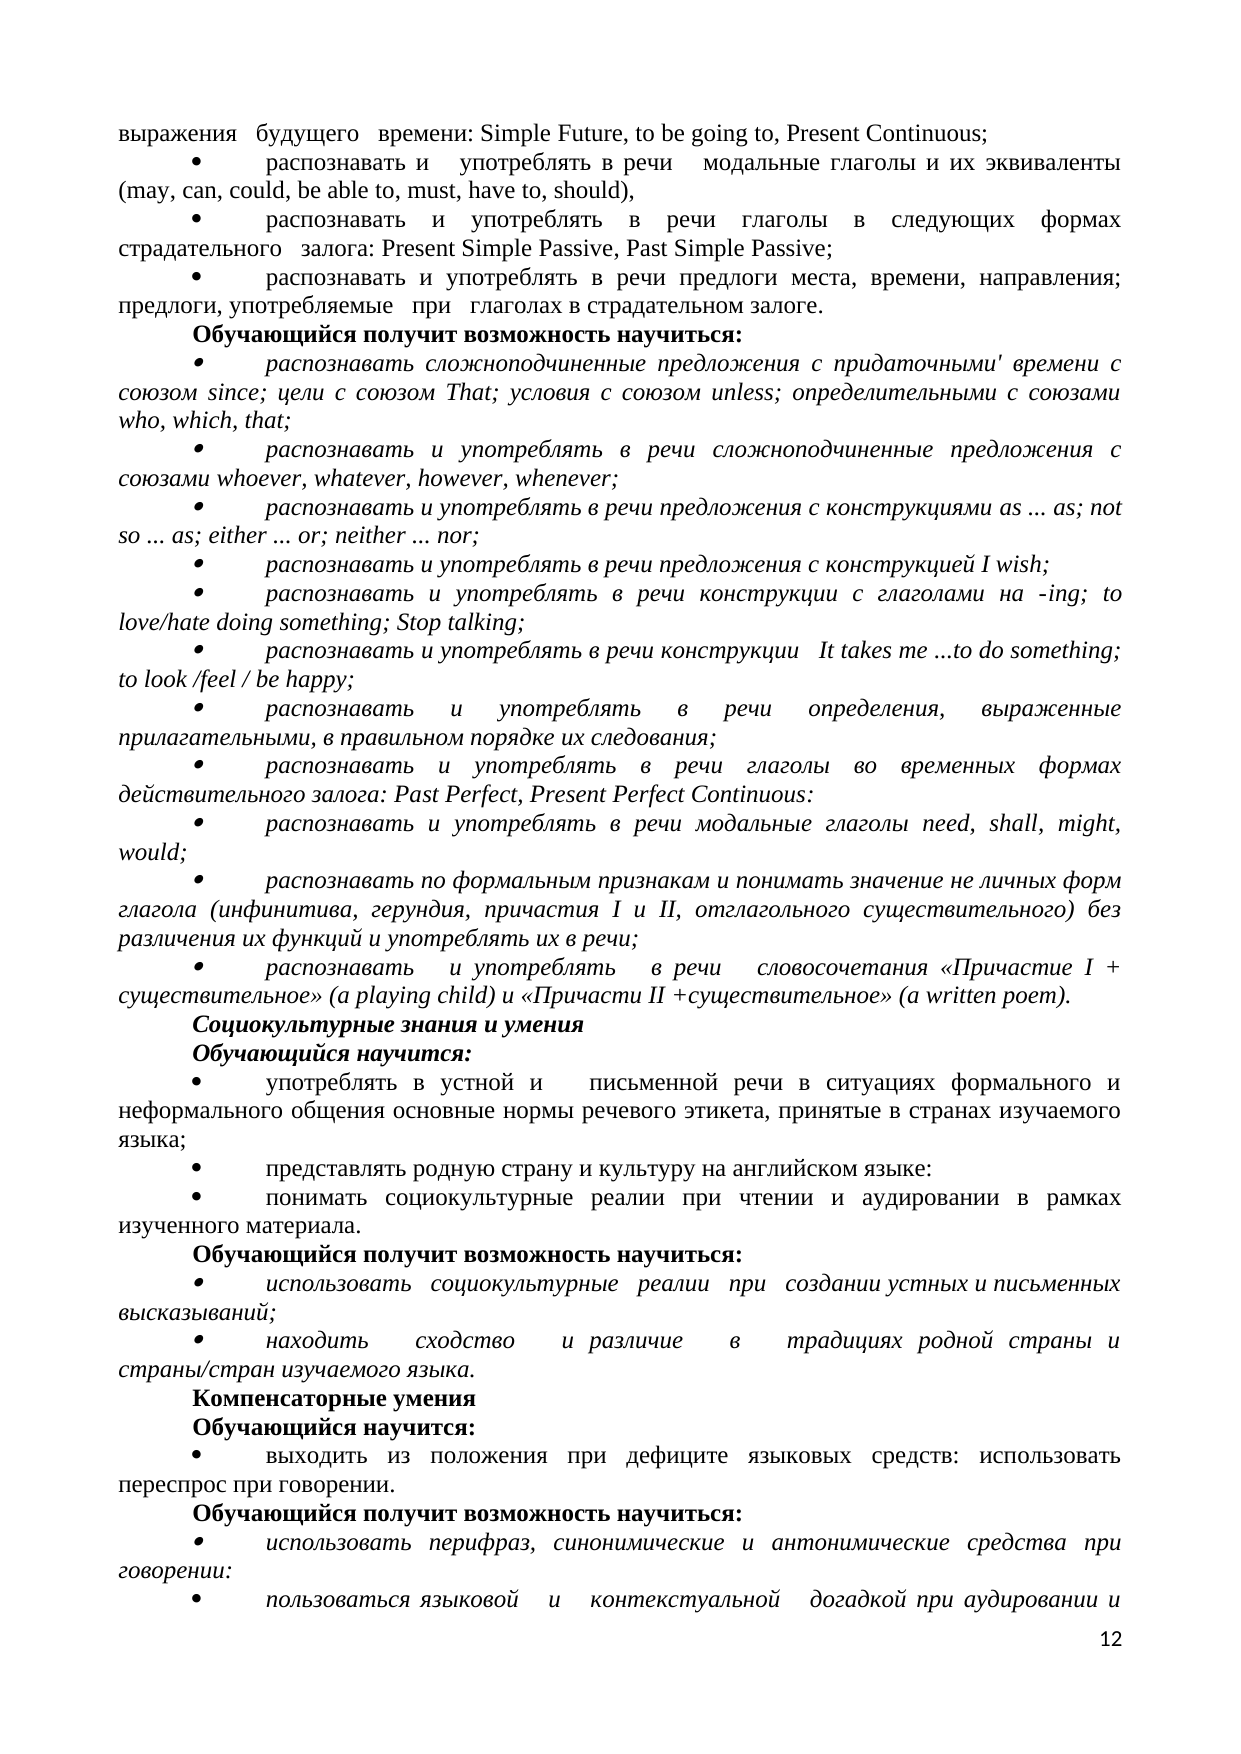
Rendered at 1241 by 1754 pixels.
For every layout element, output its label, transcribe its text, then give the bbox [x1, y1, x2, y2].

list распознавать и употреблять в речи модальные глаголы need, shall, might, would; [118, 808, 1122, 866]
list распознавать и употреблять в речи модальные глаголы и их эквиваленты (may, can, could, be able to, must, have to, should), [118, 147, 1122, 204]
list распознавать и употреблять в речи глаголы в следующих формах страдательного залога: Present Simple Passive, Past Simple Passive; [118, 204, 1122, 262]
list распознавать и употреблять в речи конструкции It takes me ...to do something; to look /feel / be happy; [118, 636, 1122, 693]
list понимать социокультурные реалии при чтении и аудировании в рамках изученного материала. [118, 1182, 1122, 1239]
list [118, 118, 1122, 147]
text Компенсаторные умения [118, 1383, 1122, 1412]
text Обучающийся получит возможность научиться: [118, 1498, 1122, 1527]
list представлять родную страну и культуру на английском языке: [118, 1153, 1122, 1182]
list распознавать и употреблять в речи предложения с конструкцией I wish; [118, 549, 1122, 578]
list распознавать и употреблять в речи конструкции с глаголами на -ing; to love/hate doing something; Stop talking; [118, 578, 1122, 636]
text Обучающийся научится: [118, 1038, 1122, 1067]
list распознавать и употреблять в речи глаголы во временных формах действительного залога: Раst Perfect, Present Perfect Continuous: [118, 751, 1122, 808]
list использовать перифраз, синонимические и антонимические средства при говорении: [118, 1527, 1122, 1584]
list распознавать и употреблять в речи сложноподчиненные предложения с союзами whoever, whatever, however, whenever; [118, 434, 1122, 492]
list выходить из положения при дефиците языковых средств: использовать переспрос при говорении. [118, 1441, 1122, 1498]
list находить сходство и различие в традициях родной страны и страны/стран изучаемого языка. [118, 1326, 1122, 1383]
text Обучающийся получит возможность научиться: [118, 319, 1122, 348]
text Обучающийся получит возможность научиться: [118, 1239, 1122, 1268]
list распознавать по формальным признакам и понимать значение не личных форм глагола (инфинитива, герундия, причастия I и II, отглагольного существительного) без различения их функций и употреблять их в речи; [118, 866, 1122, 952]
list распознавать и употреблять в речи предложения с конструкциями as ... as; not so ... as; either ... or; neither ... nor; [118, 492, 1122, 549]
text Обучающийся научится: [118, 1412, 1122, 1441]
list употреблять в устной и письменной речи в ситуациях формального и неформального общения основные нормы речевого этикета, принятые в странах изучаемого языка; [118, 1067, 1122, 1153]
list использовать социокультурные реалии при создании устных и письменных высказываний; [118, 1268, 1122, 1326]
list распознавать и употреблять в речи словосочетания «Причастие I + существительное» (a playing child) и «Причасти II +существительное» (a written poem). [118, 952, 1122, 1009]
list распознавать и употреблять в речи предлоги места, времени, направления; предлоги, употребляемые при глаголах в страдательном залоге. [118, 262, 1122, 319]
text Социокультурные знания и умения [118, 1009, 1122, 1038]
list распознавать сложноподчиненные предложения с придаточными' времени с союзом since; цели с союзом That; условия с союзом unless; определительными с союзами who, which, that; [118, 348, 1122, 434]
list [118, 1584, 1122, 1613]
list распознавать и употреблять в речи определения, выраженные прилагательными, в правильном порядке их следования; [118, 693, 1122, 751]
